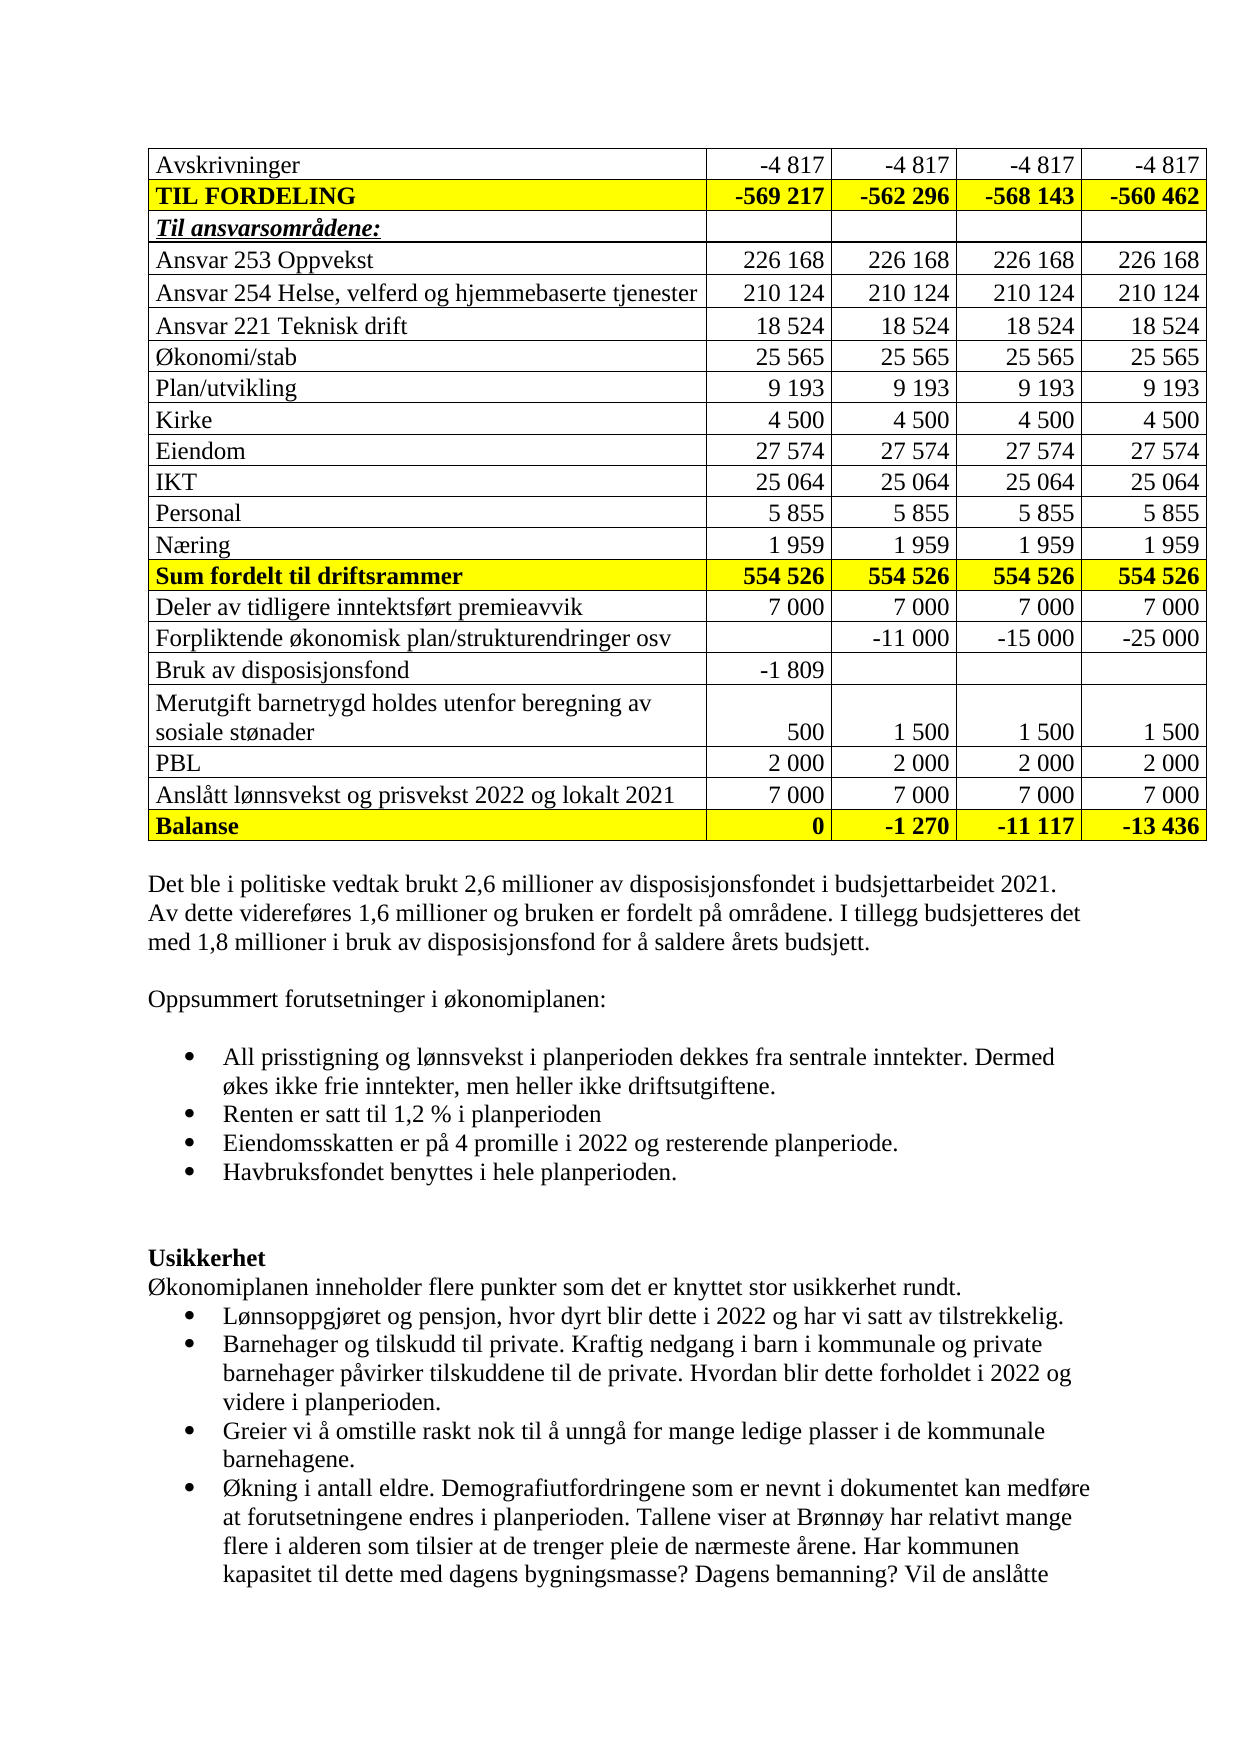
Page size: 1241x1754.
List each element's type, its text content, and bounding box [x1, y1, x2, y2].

table_cell 1 500 [832, 685, 956, 746]
table_cell 25 565 [707, 341, 831, 371]
table_cell 25 565 [832, 341, 956, 371]
table_cell Forpliktende økonomisk plan/strukturendringer osv [149, 622, 706, 652]
table_cell 7 000 [1082, 778, 1206, 808]
table_cell 7 000 [707, 591, 831, 621]
table_cell 4 500 [957, 403, 1081, 433]
table_cell PBL [149, 747, 706, 777]
table_cell 210 124 [832, 275, 956, 307]
table_cell [707, 622, 831, 652]
table_cell 18 524 [957, 308, 1081, 340]
table_cell 25 064 [1082, 466, 1206, 496]
table_cell Anslått lønnsvekst og prisvekst 2022 og lokalt 2021 [149, 778, 706, 808]
table_cell 27 574 [1082, 435, 1206, 465]
table_cell 226 168 [832, 243, 956, 274]
list All prisstigning og lønnsvekst i planperioden dekkes fra sentrale inntekter. Dermed økes ikke frie inntekter, men heller ikke driftsutgiftene. [185, 1042, 1093, 1099]
table_cell -15 000 [957, 622, 1081, 652]
table_cell 1 500 [957, 685, 1081, 746]
table_cell 7 000 [832, 591, 956, 621]
table_cell [957, 653, 1081, 683]
list Lønnsoppgjøret og pensjon, hvor dyrt blir dette i 2022 og har vi satt av tilstrekkelig. [185, 1301, 1093, 1329]
table_cell 25 565 [957, 341, 1081, 371]
table_cell -569 217 [707, 180, 831, 210]
list Havbruksfondet benyttes i hele planperioden. [185, 1157, 1093, 1186]
table_cell Til ansvarsområdene: [149, 211, 706, 241]
table_cell -568 143 [957, 180, 1081, 210]
table_cell Ansvar 221 Teknisk drift [149, 308, 706, 340]
table_cell Balanse [149, 810, 706, 840]
table_cell 226 168 [957, 243, 1081, 274]
table_cell 4 500 [832, 403, 956, 433]
table_cell Kirke [149, 403, 706, 433]
table_cell 27 574 [707, 435, 831, 465]
table_cell 4 500 [1082, 403, 1206, 433]
table_cell Økonomi/stab [149, 341, 706, 371]
table_cell -13 436 [1082, 810, 1206, 840]
table_cell Merutgift barnetrygd holdes utenfor beregning av sosiale stønader [149, 685, 706, 746]
table_cell 554 526 [957, 560, 1081, 590]
table_cell -11 117 [957, 810, 1081, 840]
table_cell 25 064 [707, 466, 831, 496]
table_cell Ansvar 253 Oppvekst [149, 243, 706, 274]
table_cell 210 124 [1082, 275, 1206, 307]
table_cell 226 168 [1082, 243, 1206, 274]
table_cell 1 500 [1082, 685, 1206, 746]
table_cell 25 064 [832, 466, 956, 496]
text Det ble i politiske vedtak brukt 2,6 millioner av disposisjonsfondet i budsjettarbeidet 2021. Av dette videreføres 1,6 millioner og bruken er fordelt på områdene. I tillegg budsjetteres det med 1,8 millioner i bruk av disposisjonsfond for å saldere årets budsjett. [148, 869, 1093, 956]
table_cell [1082, 211, 1206, 241]
table_cell 25 565 [1082, 341, 1206, 371]
table_cell 9 193 [1082, 372, 1206, 402]
table_cell 5 855 [957, 497, 1081, 527]
table_cell 5 855 [707, 497, 831, 527]
table_cell 0 [707, 810, 831, 840]
list Greier vi å omstille raskt nok til å unngå for mange ledige plasser i de kommunale barnehagene. [185, 1416, 1093, 1473]
table_cell 2 000 [707, 747, 831, 777]
table_cell -4 817 [832, 149, 956, 179]
table_cell 554 526 [832, 560, 956, 590]
table_cell -1 809 [707, 653, 831, 683]
table_cell -11 000 [832, 622, 956, 652]
table_cell -1 270 [832, 810, 956, 840]
text Oppsummert forutsetninger i økonomiplanen: [148, 984, 1093, 1013]
table_cell IKT [149, 466, 706, 496]
table_cell -4 817 [707, 149, 831, 179]
table_cell -562 296 [832, 180, 956, 210]
table_cell 1 959 [832, 528, 956, 558]
table_cell 7 000 [1082, 591, 1206, 621]
table_cell 9 193 [707, 372, 831, 402]
table_cell Eiendom [149, 435, 706, 465]
list Renten er satt til 1,2 % i planperioden [185, 1099, 1093, 1128]
table_cell 500 [707, 685, 831, 746]
table_cell 2 000 [957, 747, 1081, 777]
table_cell 7 000 [832, 778, 956, 808]
list Barnehager og tilskudd til private. Kraftig nedgang i barn i kommunale og private barnehager påvirker tilskuddene til de private. Hvordan blir dette forholdet i 2022 og videre i planperioden. [185, 1329, 1093, 1416]
table_cell Deler av tidligere inntektsført premieavvik [149, 591, 706, 621]
table_cell 7 000 [707, 778, 831, 808]
table_cell 1 959 [957, 528, 1081, 558]
table_cell 18 524 [1082, 308, 1206, 340]
table_cell TIL FORDELING [149, 180, 706, 210]
table_cell 210 124 [957, 275, 1081, 307]
table_cell 1 959 [1082, 528, 1206, 558]
table_cell 27 574 [832, 435, 956, 465]
table_cell 210 124 [707, 275, 831, 307]
table_cell -4 817 [1082, 149, 1206, 179]
table_cell Personal [149, 497, 706, 527]
table_cell 5 855 [832, 497, 956, 527]
table_cell -560 462 [1082, 180, 1206, 210]
table_cell [1082, 653, 1206, 683]
text Usikkerhet [148, 1243, 1093, 1272]
text Økonomiplanen inneholder flere punkter som det er knyttet stor usikkerhet rundt. [148, 1272, 1093, 1301]
table_cell 7 000 [957, 778, 1081, 808]
table_cell 25 064 [957, 466, 1081, 496]
table_cell 9 193 [957, 372, 1081, 402]
table_cell 554 526 [707, 560, 831, 590]
table_cell Ansvar 254 Helse, velferd og hjemmebaserte tjenester [149, 275, 706, 307]
table_cell [832, 653, 956, 683]
table_cell 7 000 [957, 591, 1081, 621]
table_cell 2 000 [1082, 747, 1206, 777]
table_cell 2 000 [832, 747, 956, 777]
table_cell Næring [149, 528, 706, 558]
table_cell 5 855 [1082, 497, 1206, 527]
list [185, 1473, 1093, 1588]
list Eiendomsskatten er på 4 promille i 2022 og resterende planperiode. [185, 1128, 1093, 1157]
table_cell [957, 211, 1081, 241]
table_cell 4 500 [707, 403, 831, 433]
table_cell 27 574 [957, 435, 1081, 465]
table_cell Bruk av disposisjonsfond [149, 653, 706, 683]
table_cell 226 168 [707, 243, 831, 274]
table_cell 1 959 [707, 528, 831, 558]
table_cell -4 817 [957, 149, 1081, 179]
table_cell 18 524 [832, 308, 956, 340]
table_cell -25 000 [1082, 622, 1206, 652]
table_cell [707, 211, 831, 241]
table_cell 9 193 [832, 372, 956, 402]
table_cell Sum fordelt til driftsrammer [149, 560, 706, 590]
table_cell Plan/utvikling [149, 372, 706, 402]
table_cell Avskrivninger [149, 149, 706, 179]
table_cell [832, 211, 956, 241]
table_cell 554 526 [1082, 560, 1206, 590]
table_cell 18 524 [707, 308, 831, 340]
